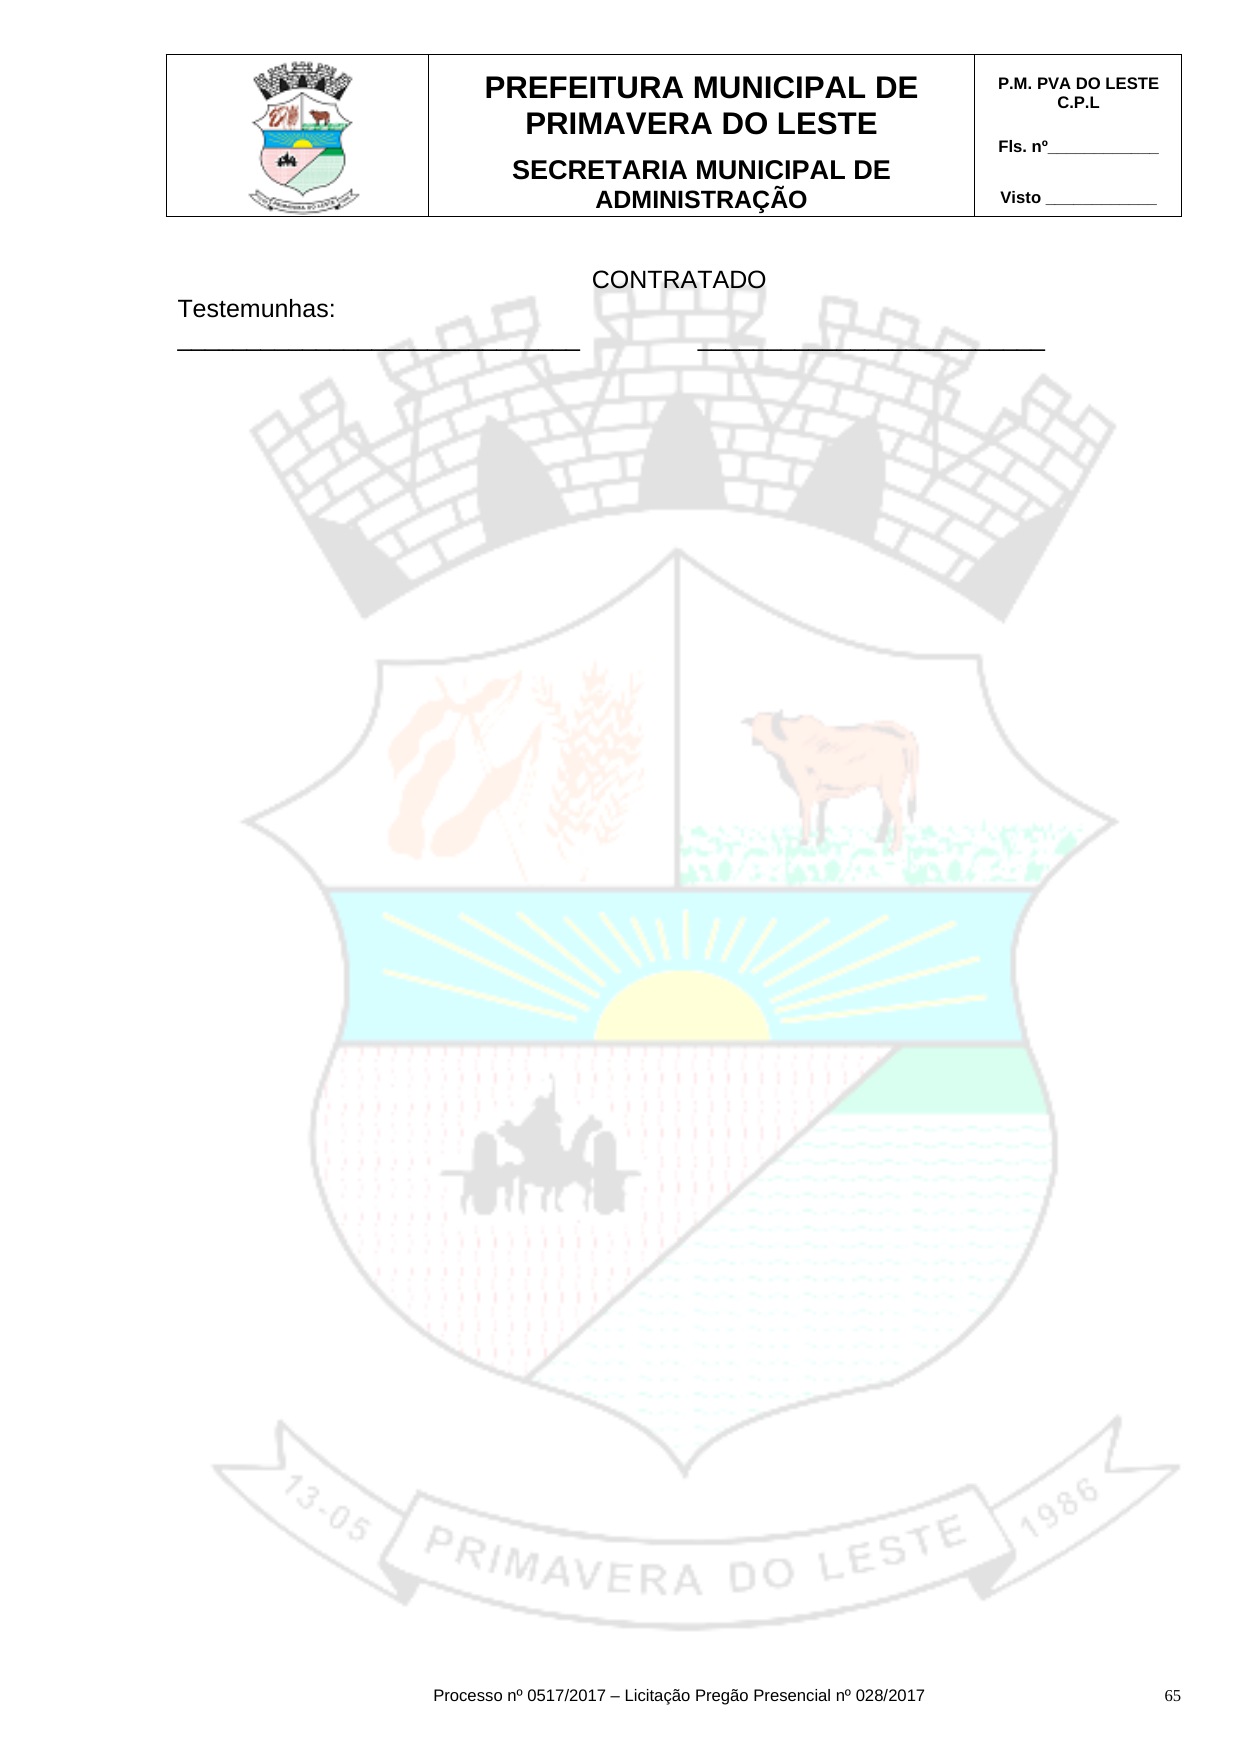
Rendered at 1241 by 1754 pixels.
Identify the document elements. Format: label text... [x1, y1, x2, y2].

text CONTRATADO [177, 265, 1181, 294]
text Testemunhas: [177, 294, 1181, 322]
text _____________________________ _________________________ [177, 322, 1181, 351]
picture [242, 60, 363, 215]
